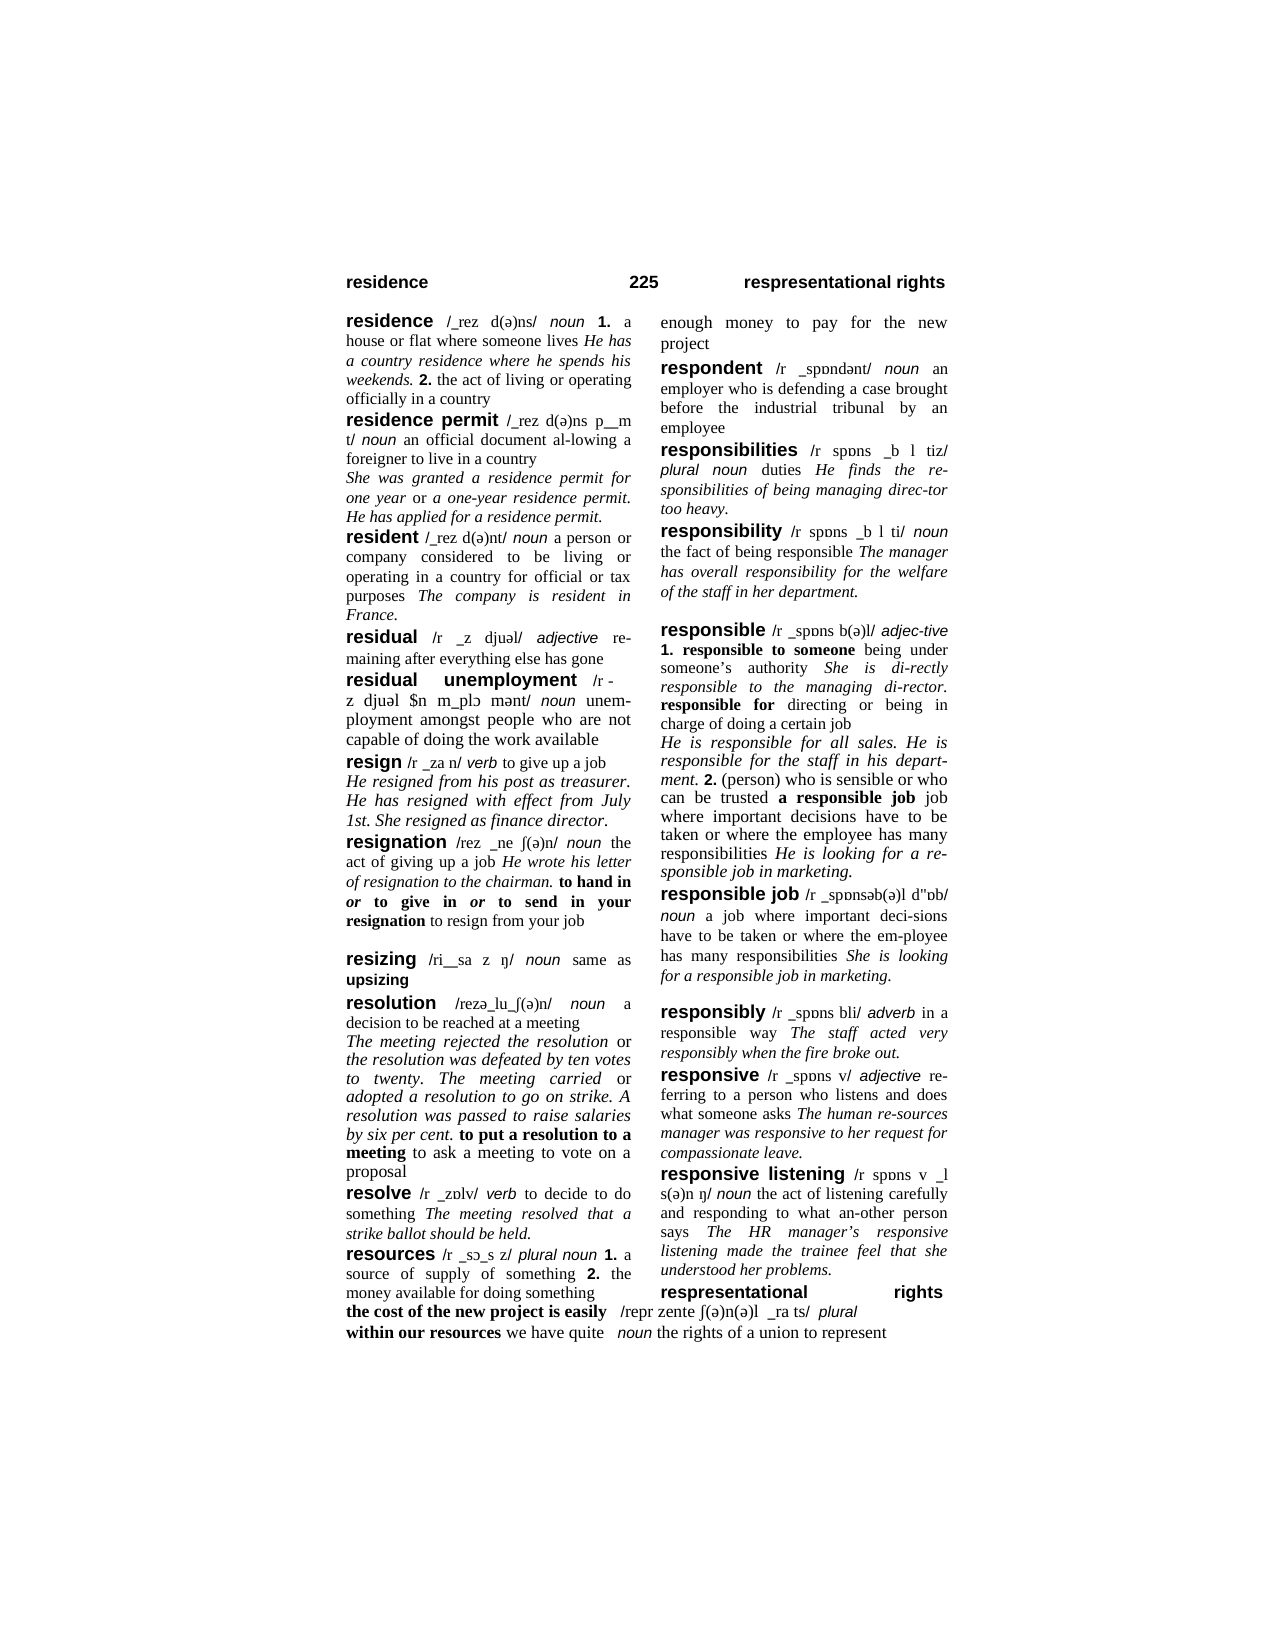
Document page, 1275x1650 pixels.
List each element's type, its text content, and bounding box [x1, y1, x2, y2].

text resignation /rez _ne ʃ(ə)n/ noun the act of giving up a job He wrote his letter of resignation to the chairman. to hand in or to give in or to send in your resignation to resign from your job [346, 832, 631, 931]
text residence /_rez d(ə)ns/ noun 1. a house or flat where someone lives He has a country residence where he spends his weekends. 2. the act of living or operating officially in a country [346, 312, 631, 408]
text the cost of the new project is easily /repr zente ʃ(ə)n(ə)l _ra ts/ plural [346, 1302, 948, 1321]
text residence permit /_rez d(ə)ns p__m t/ noun an official document al-lowing a foreigner to live in a country [346, 411, 631, 468]
text residual /r _z djuəl/ adjective re-maining after everything else has gone [346, 627, 631, 668]
text He is responsible for all sales. He is responsible for the staff in his depart-ment. 2. (person) who is sensible or who can be trusted a responsible job job where important decisions have to be taken or where the employee has many responsibilities He is looking for a re-sponsible job in marketing. [660, 733, 948, 882]
text resident /_rez d(ə)nt/ noun a person or company considered to be living or operating in a country for official or tax purposes The company is resident in France. [346, 528, 631, 624]
text responsibly /r _spɒns bli/ adverb in a responsible way The staff acted very responsibly when the fire broke out. [660, 1003, 948, 1062]
text resizing /ri__sa z ŋ/ noun same as upsizing [346, 950, 631, 990]
text residual unemployment /r - [346, 669, 631, 691]
text responsive /r _spɒns v/ adjective re-ferring to a person who listens and does what someone asks The human re-sources manager was responsive to her request for compassionate leave. [660, 1066, 948, 1162]
text respresentational rights [660, 1282, 948, 1302]
text responsive listening /r spɒns v _l s(ə)n ŋ/ noun the act of listening carefully and responding to what an-other person says The HR manager’s responsive listening made the trainee feel that she understood her problems. [660, 1165, 948, 1279]
text resources /r _sɔ_s z/ plural noun 1. a source of supply of something 2. the money available for doing something [346, 1246, 631, 1302]
text responsibility /r spɒns _b l ti/ noun the fact of being responsible The manager has overall responsibility for the welfare of the staff in her department. [660, 522, 948, 601]
text responsibilities /r spɒns _b l tiz/ plural noun duties He finds the re-sponsibilities of being managing direc-tor too heavy. [660, 440, 948, 519]
text responsible job /r _spɒnsəb(ə)l d"ɒb/ noun a job where important deci-sions have to be taken or where the em-ployee has many responsibilities She is looking for a responsible job in marketing. [660, 885, 948, 985]
text resolve /r _zɒlv/ verb to decide to do something The meeting resolved that a strike ballot should be held. [346, 1183, 631, 1243]
text residence 225 respresentational rights [346, 271, 948, 292]
text within our resources we have quite noun the rights of a union to represent [346, 1321, 948, 1342]
text resign /r _za n/ verb to give up a job [346, 751, 631, 772]
text She was granted a residence permit for one year or a one-year residence permit. He has applied for a residence permit. [346, 468, 631, 526]
text z djuəl $n m_plɔ mənt/ noun unem-ployment amongst people who are not capable of doing the work available [346, 691, 631, 749]
text responsible /r _spɒns b(ə)l/ adjec-tive 1. responsible to someone being under someone’s authority She is di-rectly responsible to the managing di-rector. responsible for directing or being in charge of doing a certain job [660, 621, 948, 733]
text He resigned from his post as treasurer. He has resigned with effect from July 1st. She resigned as finance director. [346, 772, 631, 830]
text enough money to pay for the new project [660, 312, 948, 353]
text resolution /rezə_lu_ʃ(ə)n/ noun a decision to be reached at a meeting [346, 994, 631, 1032]
text The meeting rejected the resolution or the resolution was defeated by ten votes to twenty. The meeting carried or adopted a resolution to go on strike. A resolution was passed to raise salaries by six per cent. to put a resolution to a meeting to ask a meeting to vote on a proposal [346, 1032, 631, 1181]
text respondent /r _spɒndənt/ noun an employer who is defending a case brought before the industrial tribunal by an employee [660, 359, 948, 437]
